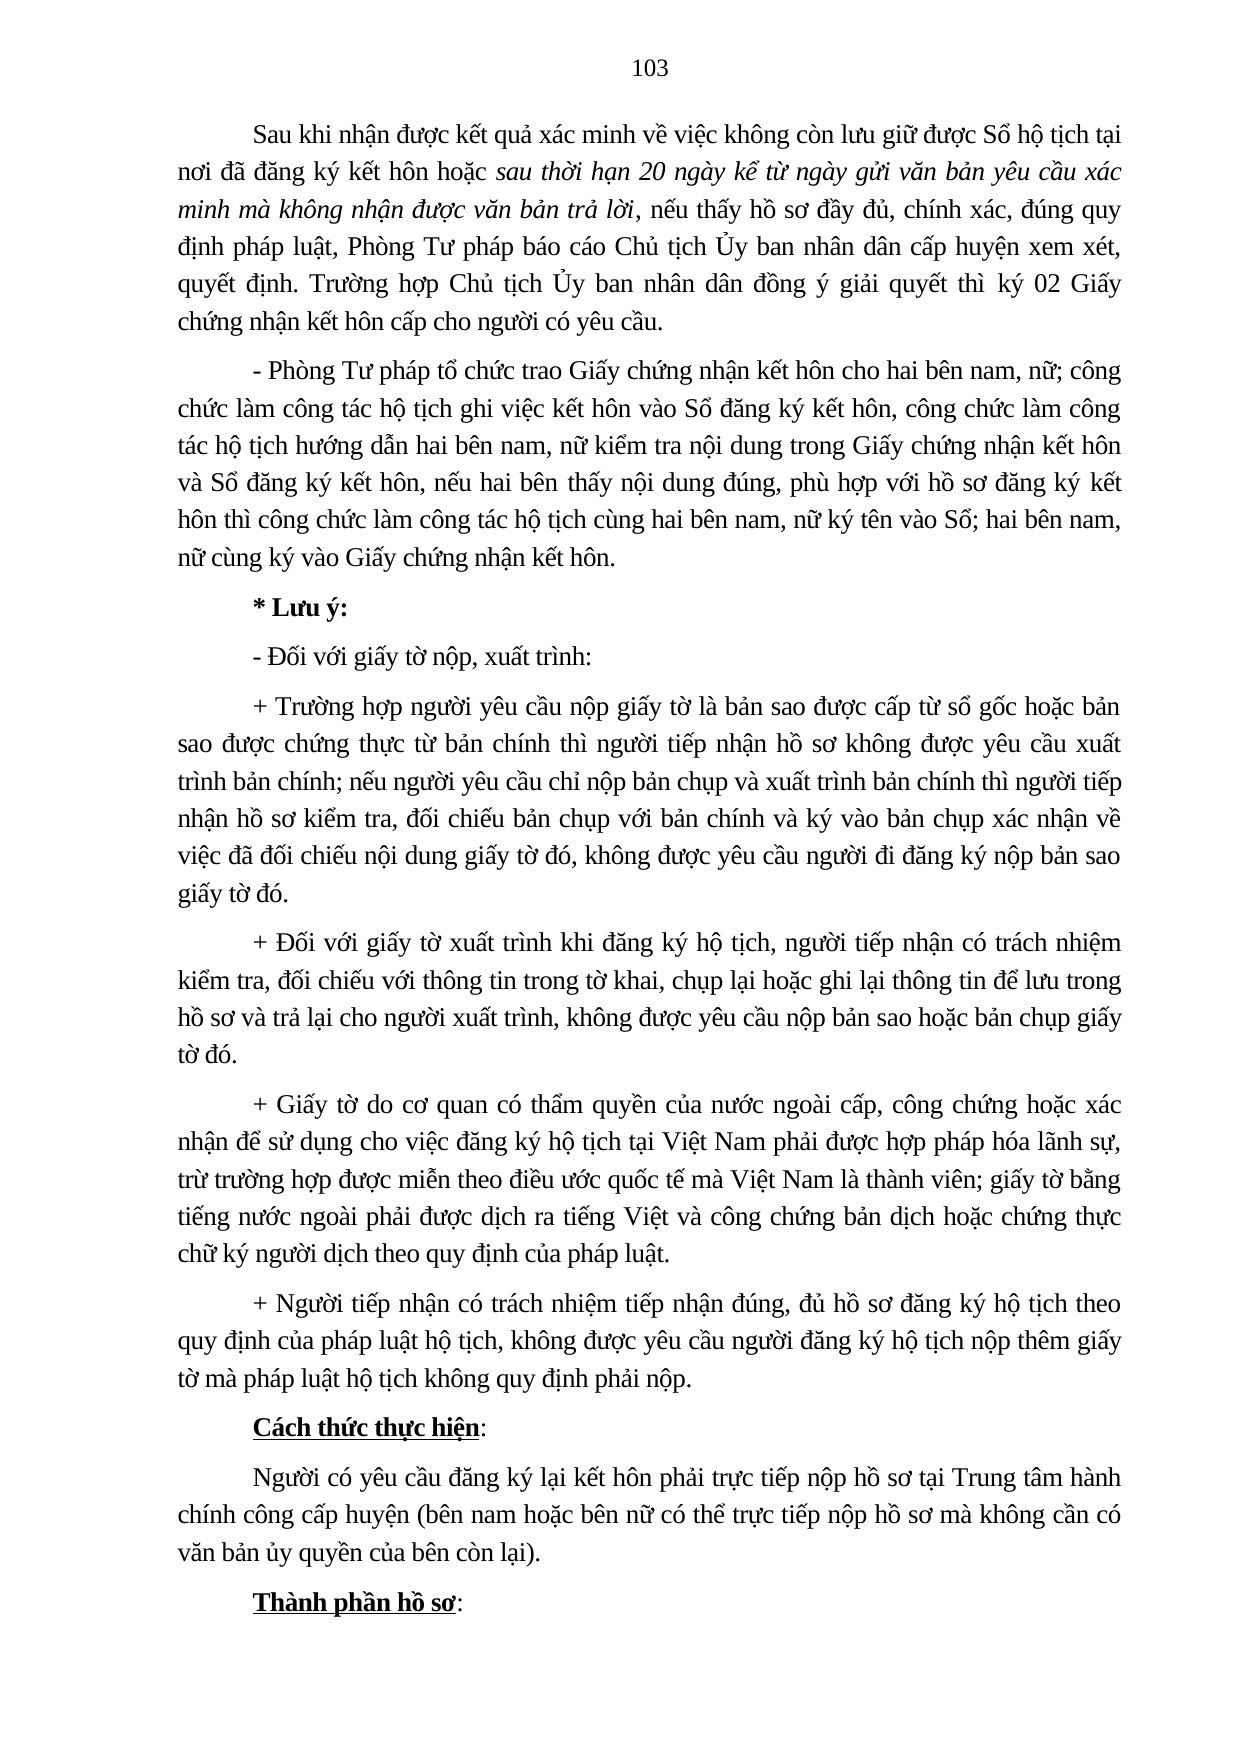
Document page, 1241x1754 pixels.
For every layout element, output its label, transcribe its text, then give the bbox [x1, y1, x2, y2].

text - Đối với giấy tờ nộp, xuất trình: [177, 640, 1122, 672]
text Sau khi nhận được kết quả xác minh về việc không còn lưu giữ được Sổ hộ tịch tại nơi đã đăng ký kết hôn hoặc sau thời hạn 20 ngày kể từ ngày gửi văn bản yêu cầu xác minh mà không nhận được văn bản trả lời, nếu thấy hồ sơ đầy đủ, chính xác, đúng quy định pháp luật, Phòng Tư pháp báo cáo Chủ tịch Ủy ban nhân dân cấp huyện xem xét, quyết định. Trường hợp Chủ tịch Ủy ban nhân dân đồng ý giải quyết thì ký 02 Giấy chứng nhận kết hôn cấp cho người có yêu cầu. [177, 118, 1122, 336]
text Cách thức thực hiện: [177, 1411, 1122, 1443]
text Người có yêu cầu đăng ký lại kết hôn phải trực tiếp nộp hồ sơ tại Trung tâm hành chính công cấp huyện (bên nam hoặc bên nữ có thể trực tiếp nộp hồ sơ mà không cần có văn bản ủy quyền của bên còn lại). [177, 1461, 1122, 1567]
text + Người tiếp nhận có trách nhiệm tiếp nhận đúng, đủ hồ sơ đăng ký hộ tịch theo quy định của pháp luật hộ tịch, không được yêu cầu người đăng ký hộ tịch nộp thêm giấy tờ mà pháp luật hộ tịch không quy định phải nộp. [177, 1287, 1122, 1393]
text * Lưu ý: [177, 591, 1122, 622]
text + Trường hợp người yêu cầu nộp giấy tờ là bản sao được cấp từ sổ gốc hoặc bản sao được chứng thực từ bản chính thì người tiếp nhận hồ sơ không được yêu cầu xuất trình bản chính; nếu người yêu cầu chỉ nộp bản chụp và xuất trình bản chính thì người tiếp nhận hồ sơ kiểm tra, đối chiếu bản chụp với bản chính và ký vào bản chụp xác nhận về việc đã đối chiếu nội dung giấy tờ đó, không được yêu cầu người đi đăng ký nộp bản sao giấy tờ đó. [177, 690, 1122, 908]
text Thành phần hồ sơ: [177, 1586, 1122, 1617]
text + Đối với giấy tờ xuất trình khi đăng ký hộ tịch, người tiếp nhận có trách nhiệm kiểm tra, đối chiếu với thông tin trong tờ khai, chụp lại hoặc ghi lại thông tin để lưu trong hồ sơ và trả lại cho người xuất trình, không được yêu cầu nộp bản sao hoặc bản chụp giấy tờ đó. [177, 926, 1122, 1069]
text + Giấy tờ do cơ quan có thẩm quyền của nước ngoài cấp, công chứng hoặc xác nhận để sử dụng cho việc đăng ký hộ tịch tại Việt Nam phải được hợp pháp hóa lãnh sự, trừ trường hợp được miễn theo điều ước quốc tế mà Việt Nam là thành viên; giấy tờ bằng tiếng nước ngoài phải được dịch ra tiếng Việt và công chứng bản dịch hoặc chứng thực chữ ký người dịch theo quy định của pháp luật. [177, 1088, 1122, 1268]
text - Phòng Tư pháp tổ chức trao Giấy chứng nhận kết hôn cho hai bên nam, nữ; công chức làm công tác hộ tịch ghi việc kết hôn vào Sổ đăng ký kết hôn, công chức làm công tác hộ tịch hướng dẫn hai bên nam, nữ kiểm tra nội dung trong Giấy chứng nhận kết hôn và Sổ đăng ký kết hôn, nếu hai bên thấy nội dung đúng, phù hợp với hồ sơ đăng ký kết hôn thì công chức làm công tác hộ tịch cùng hai bên nam, nữ ký tên vào Sổ; hai bên nam, nữ cùng ký vào Giấy chứng nhận kết hôn. [177, 354, 1122, 572]
